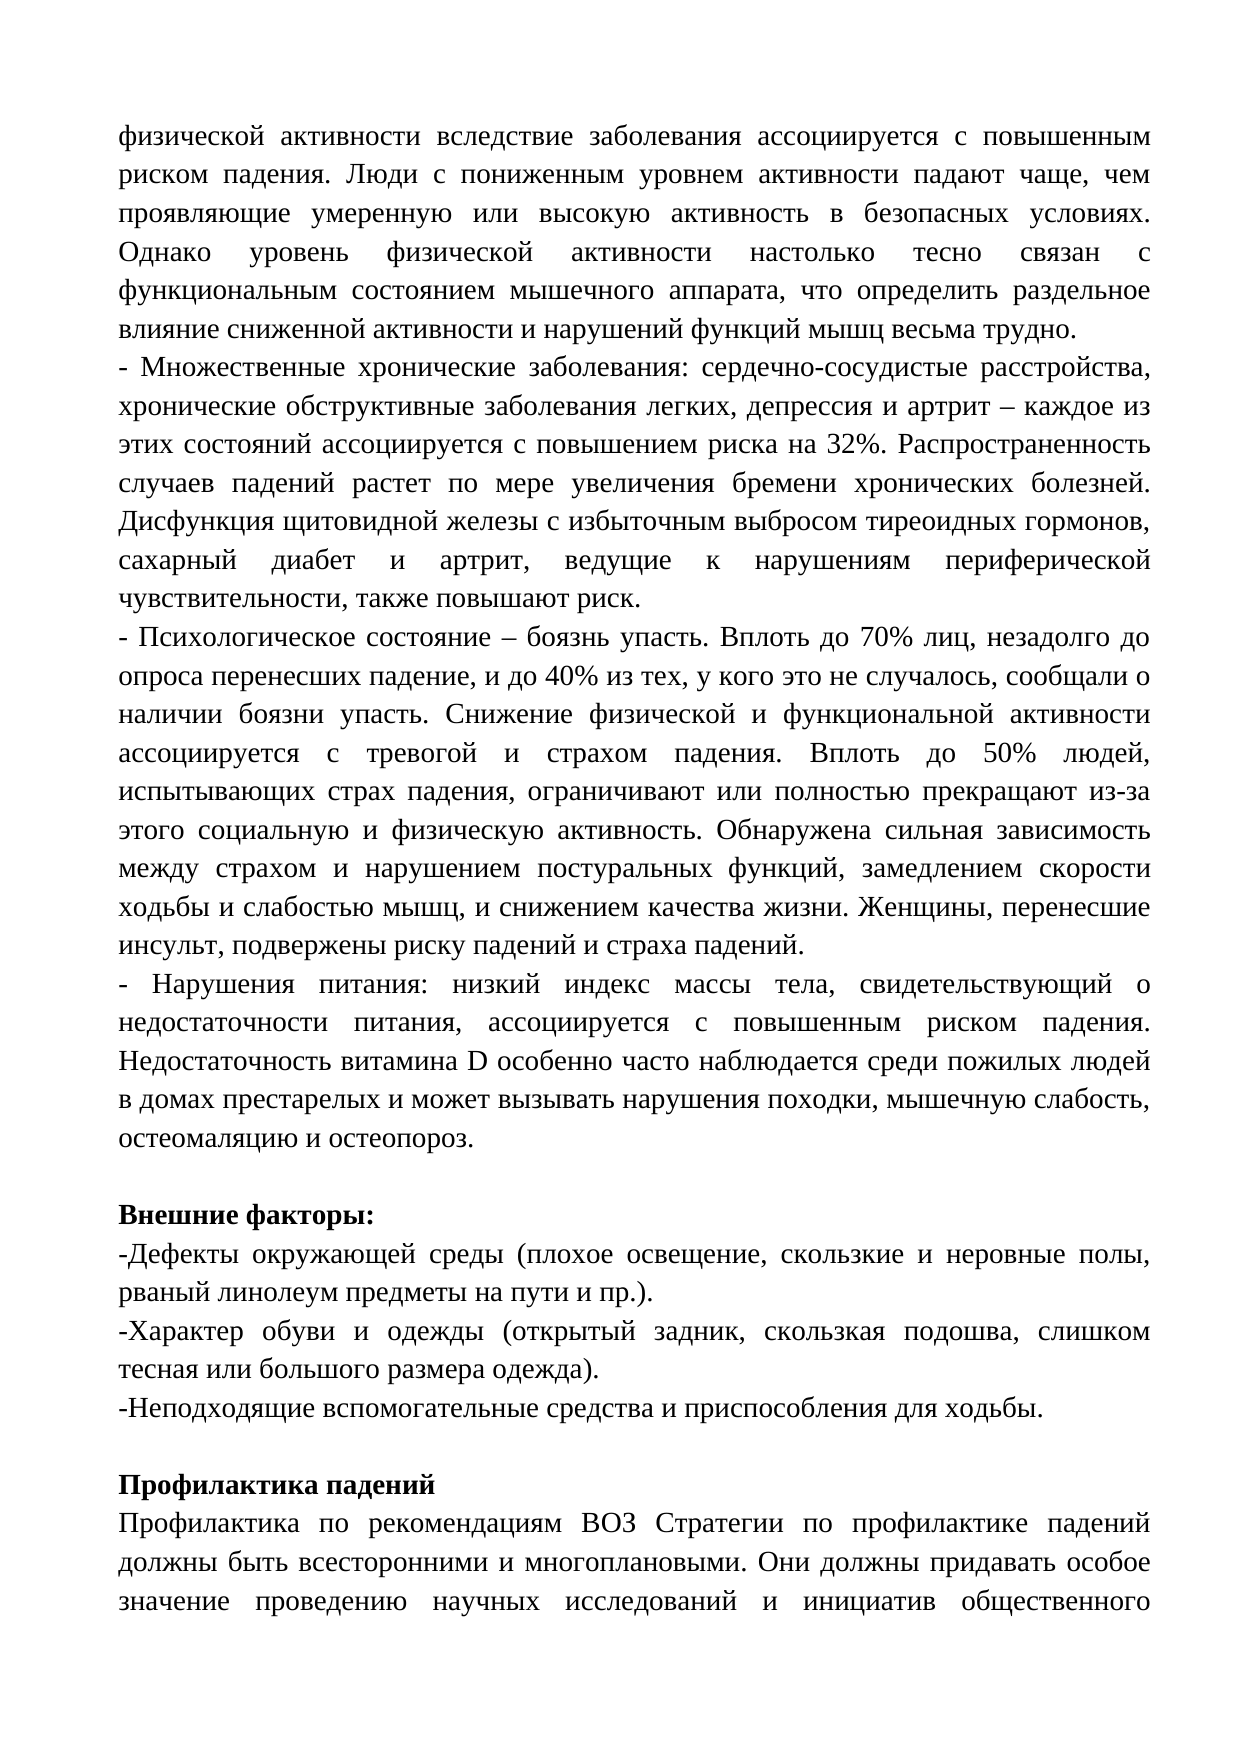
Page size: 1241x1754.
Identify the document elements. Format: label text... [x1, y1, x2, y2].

text - Психологическое состояние – боязнь упасть. Вплоть до 70% лиц, незадолго до опроса перенесших падение, и до 40% из тех, у кого это не случалось, сообщали о наличии боязни упасть. Снижение физической и функциональной активности ассоциируется с тревогой и страхом падения. Вплоть до 50% людей, испытывающих страх падения, ограничивают или полностью прекращают из-за этого социальную и физическую активность. Обнаружена сильная зависимость между страхом и нарушением постуральных функций, замедлением скорости ходьбы и слабостью мышц, и снижением качества жизни. Женщины, перенесшие инсульт, подвержены риску падений и страха падений. [118, 619, 1152, 961]
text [118, 118, 1152, 344]
text Внешние факторы: [118, 1197, 1152, 1231]
text Профилактика падений [118, 1467, 1152, 1501]
text -Дефекты окружающей среды (плохое освещение, скользкие и неровные полы, рваный линолеум предметы на пути и пр.). [118, 1236, 1152, 1308]
text -Неподходящие вспомогательные средства и приспособления для ходьбы. [118, 1390, 1152, 1423]
text - Нарушения питания: низкий индекс массы тела, свидетельствующий о недостаточности питания, ассоциируется с повышенным риском падения. Недостаточность витамина D особенно часто наблюдается среди пожилых людей в домах престарелых и может вызывать нарушения походки, мышечную слабость, остеомаляцию и остеопороз. [118, 966, 1152, 1154]
text - Множественные хронические заболевания: сердечно-сосудистые расстройства, хронические обструктивные заболевания легких, депрессия и артрит – каждое из этих состояний ассоциируется с повышением риска на 32%. Распространенность случаев падений растет по мере увеличения бремени хронических болезней. Дисфункция щитовидной железы с избыточным выбросом тиреоидных гормонов, сахарный диабет и артрит, ведущие к нарушениям периферической чувствительности, также повышают риск. [118, 349, 1152, 614]
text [118, 1506, 1152, 1616]
text -Характер обуви и одежды (открытый задник, скользкая подошва, слишком тесная или большого размера одежда). [118, 1313, 1152, 1385]
